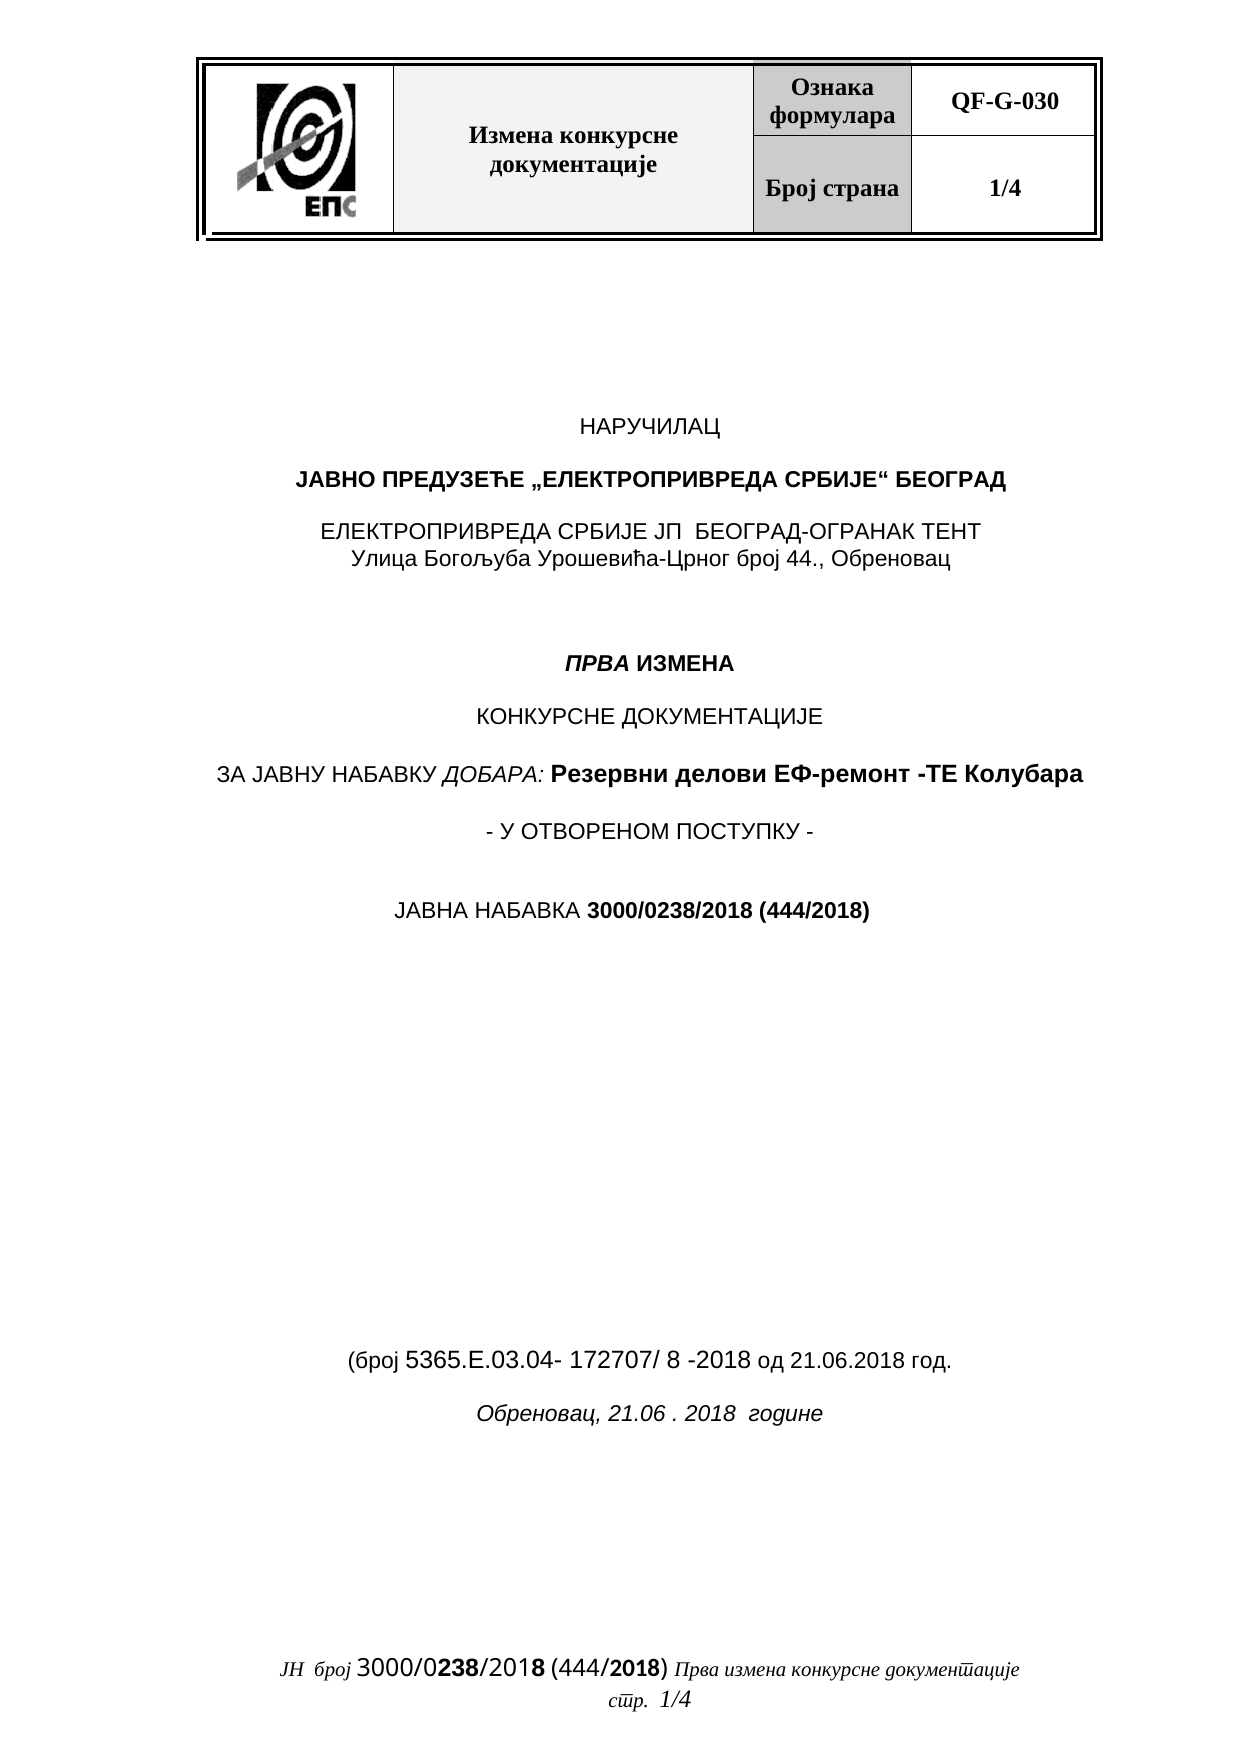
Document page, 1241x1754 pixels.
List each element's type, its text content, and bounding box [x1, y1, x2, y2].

text (број 5365.Е.03.04- 172707/ 8 -2018 од 21.06.2018 год. [177, 1345, 1122, 1374]
text ЈАВНО ПРЕДУЗЕЋЕ „ЕЛЕКТРОПРИВРЕДА СРБИЈЕ“ БЕОГРАД [177, 466, 1124, 492]
text ЗА ЈАВНУ НАБАВКУ ДОБАРА: Резервни делови ЕФ-ремонт -ТЕ Колубара [177, 755, 1122, 789]
text КОНКУРСНЕ ДОКУМЕНТАЦИЈЕ [177, 703, 1122, 729]
text Улица Богољуба Урошевића-Црног број 44., Обреновац [177, 544, 1124, 571]
text - У ОТВОРЕНОМ ПОСТУПКУ - [177, 818, 1122, 844]
text ПРВА ИЗМЕНА [177, 650, 1122, 676]
title НАРУЧИЛАЦ [177, 413, 1122, 439]
text ЈАВНА НАБАВКА 3000/0238/2018 (444/2018) [140, 897, 1124, 924]
text ЕЛЕКТРОПРИВРЕДА СРБИЈЕ ЈП БЕОГРАД-ОГРАНАК ТЕНТ [177, 518, 1124, 544]
text Обреновац, 21.06 . 2018 године [177, 1400, 1122, 1427]
